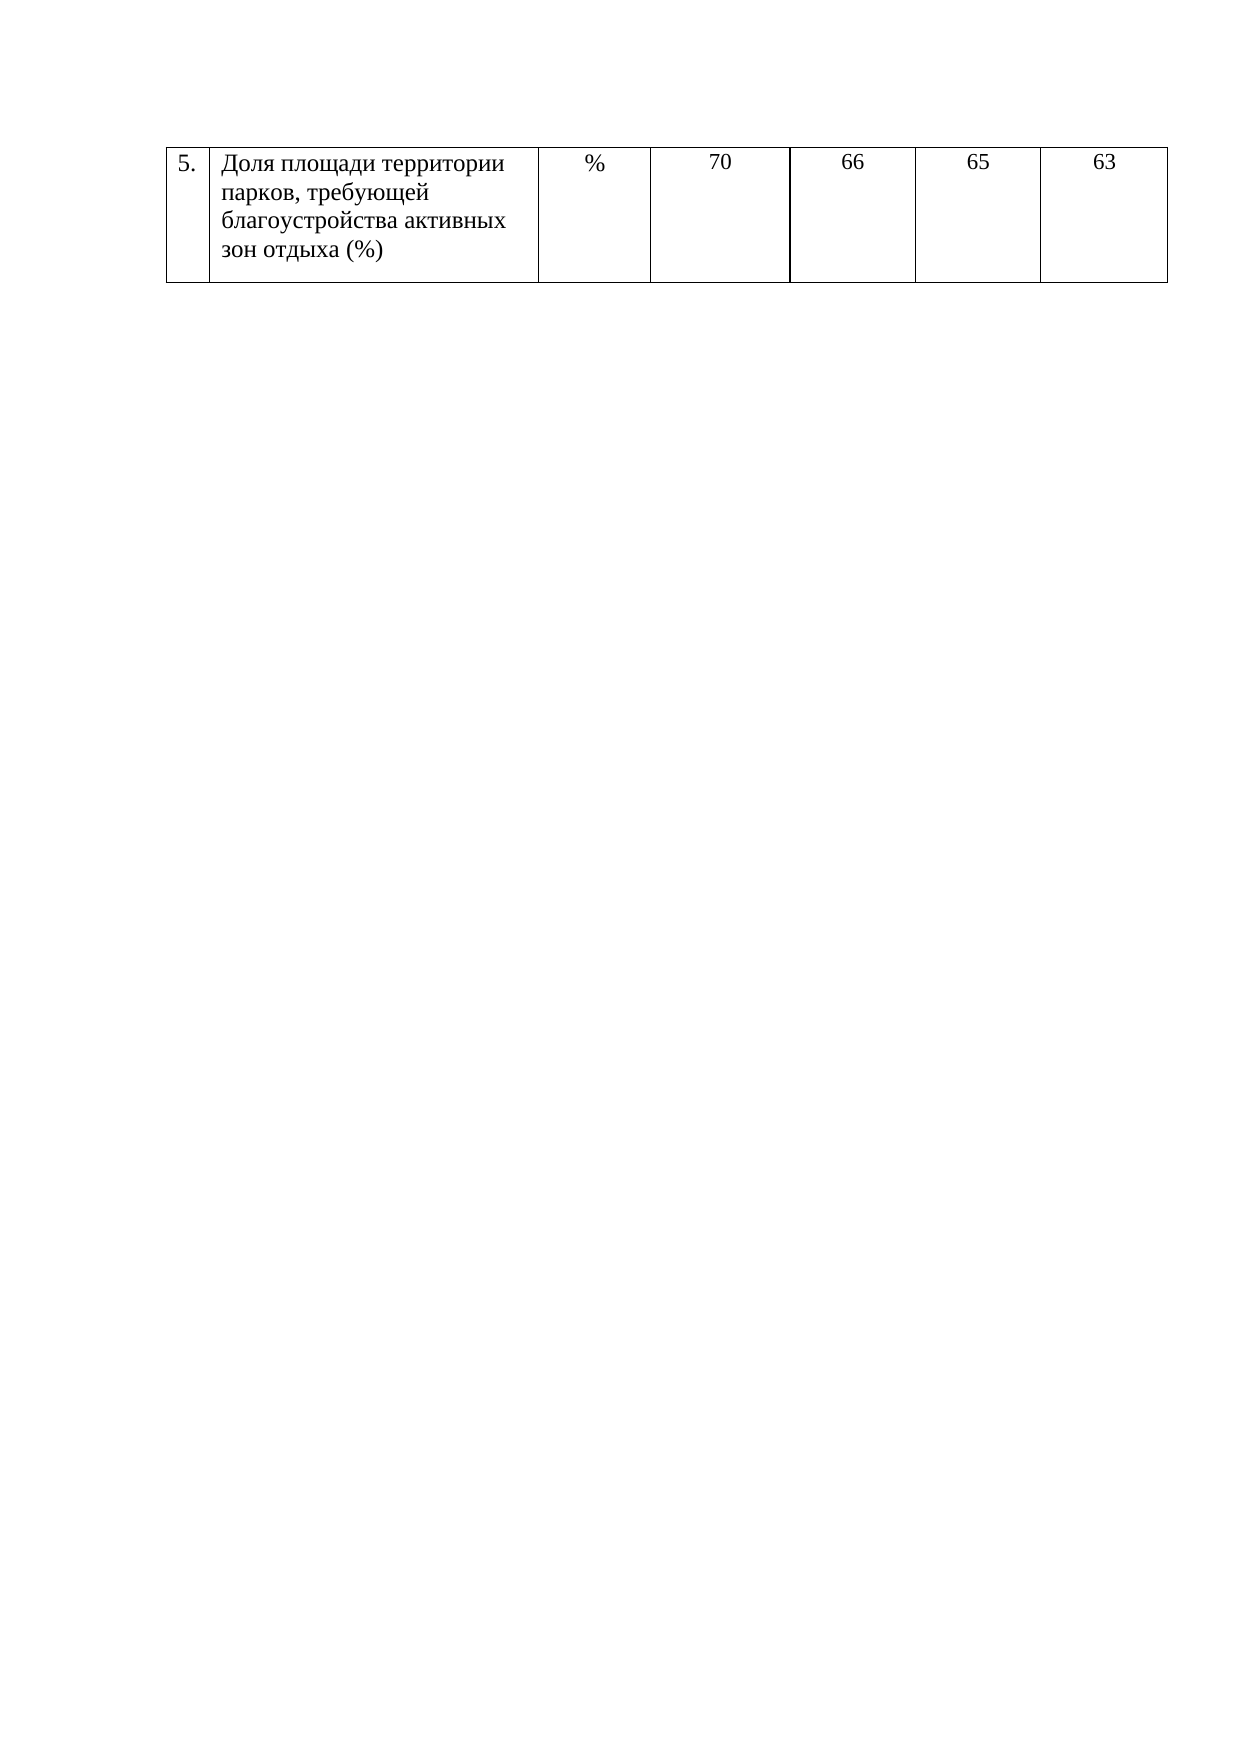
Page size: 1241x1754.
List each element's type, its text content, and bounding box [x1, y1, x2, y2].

table_header 63 [1041, 148, 1167, 282]
table_header 5. [167, 148, 209, 282]
table_header 66 [791, 148, 915, 282]
table_header Доля площади территории парков, требующей благоустройства активных зон отдыха (%) [210, 148, 538, 282]
table_header % [539, 148, 650, 282]
table_header 70 [651, 148, 789, 282]
table_header 65 [916, 148, 1040, 282]
